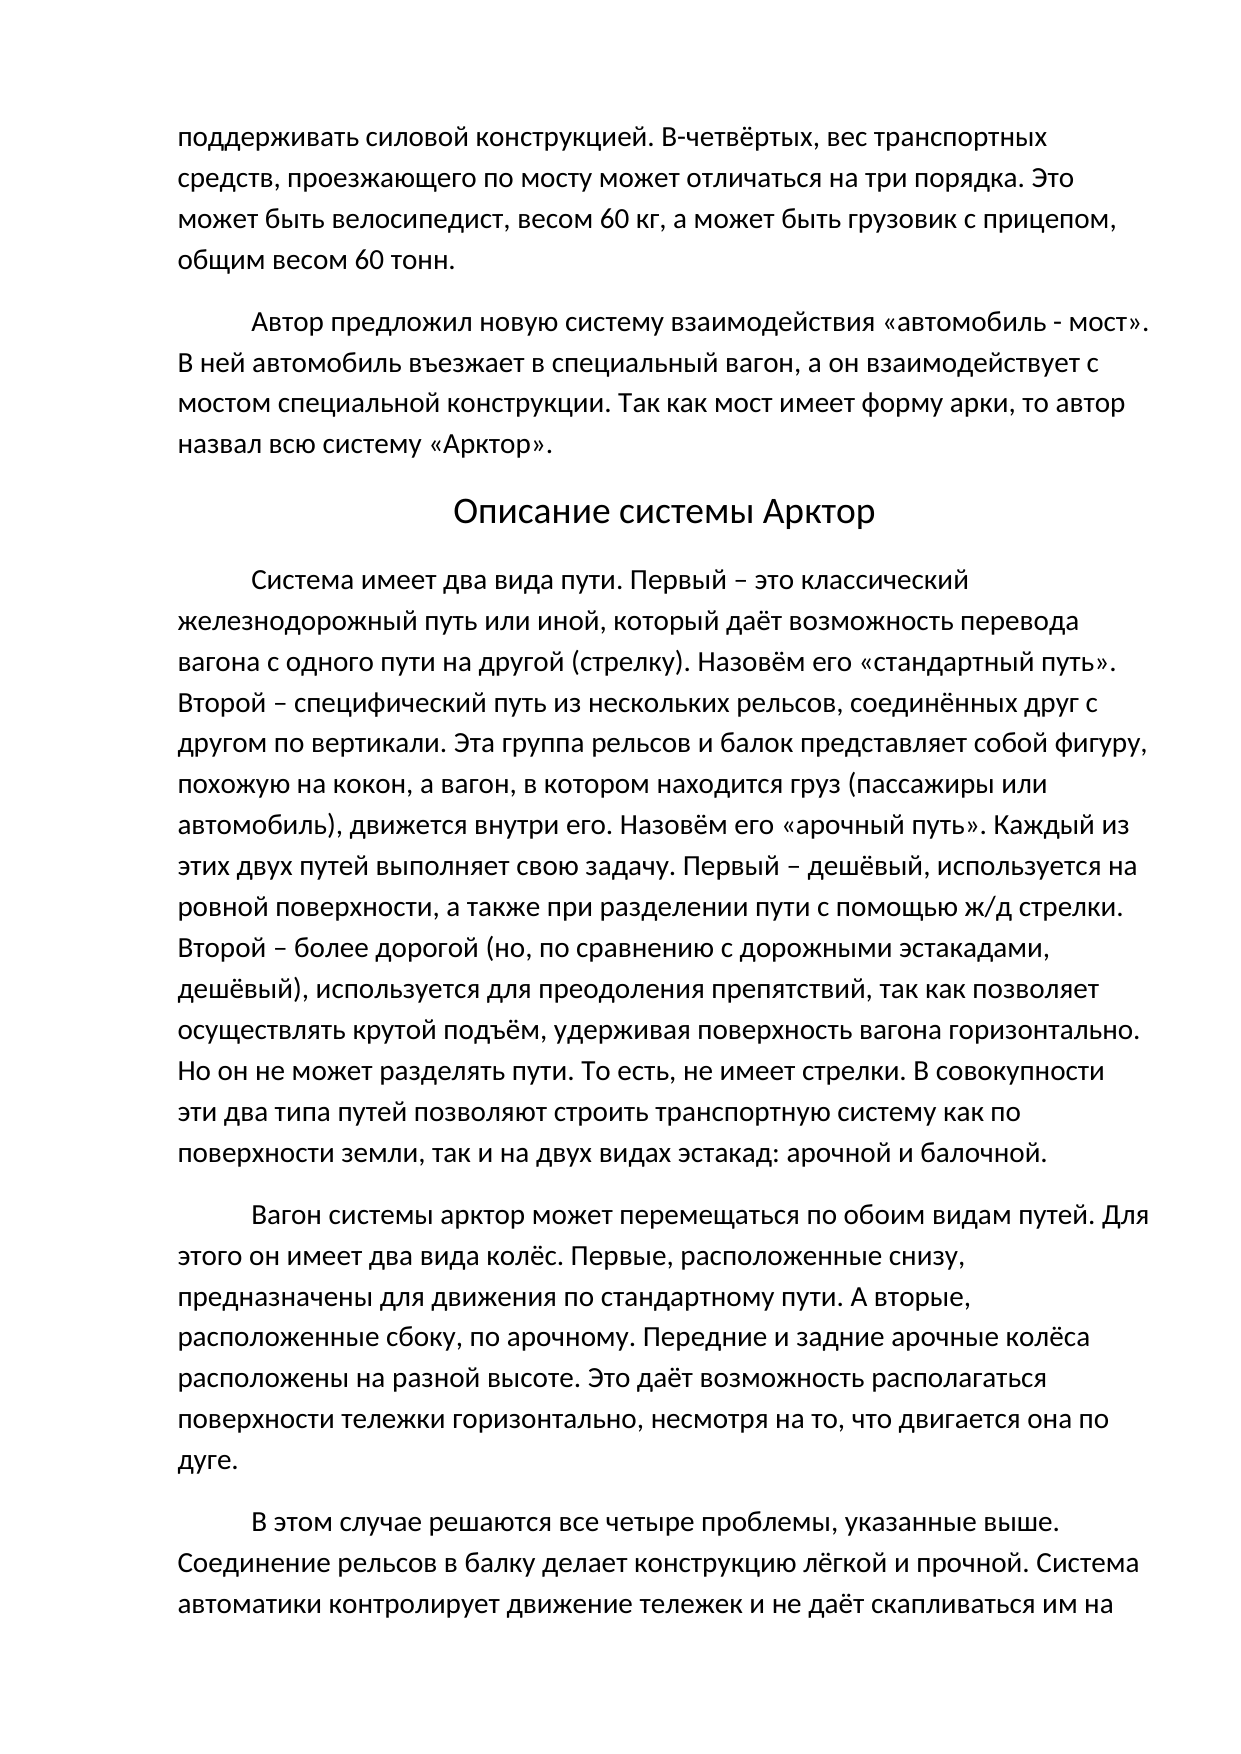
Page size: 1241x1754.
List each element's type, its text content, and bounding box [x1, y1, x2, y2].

text Вагон системы арктор может перемещаться по обоим видам путей. Для этого он имеет два вида колёс. Первые, расположенные снизу, предназначены для движения по стандартному пути. А вторые, расположенные сбоку, по арочному. Передние и задние арочные колёса расположены на разной высоте. Это даёт возможность располагаться поверхности тележки горизонтально, несмотря на то, что двигается она по дуге. [177, 1196, 1152, 1477]
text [177, 118, 1152, 277]
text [177, 1503, 1152, 1621]
text Система имеет два вида пути. Первый – это классический железнодорожный путь или иной, который даёт возможность перевода вагона с одного пути на другой (стрелку). Назовём его «стандартный путь». Второй – специфический путь из нескольких рельсов, соединённых друг с другом по вертикали. Эта группа рельсов и балок представляет собой фигуру, похожую на кокон, а вагон, в котором находится груз (пассажиры или автомобиль), движется внутри его. Назовём его «арочный путь». Каждый из этих двух путей выполняет свою задачу. Первый – дешёвый, используется на ровной поверхности, а также при разделении пути с помощью ж/д стрелки. Второй – более дорогой (но, по сравнению с дорожными эстакадами, дешёвый), используется для преодоления препятствий, так как позволяет осуществлять крутой подъём, удерживая поверхность вагона горизонтально. Но он не может разделять пути. То есть, не имеет стрелки. В совокупности эти два типа путей позволяют строить транспортную систему как по поверхности земли, так и на двух видах эстакад: арочной и балочной. [177, 561, 1152, 1169]
text Автор предложил новую систему взаимодействия «автомобиль - мост». В ней автомобиль въезжает в специальный вагон, а он взаимодействует с мостом специальной конструкции. Так как мост имеет форму арки, то автор назвал всю систему «Арктор». [177, 303, 1152, 461]
text Описание системы Арктор [177, 487, 1152, 533]
